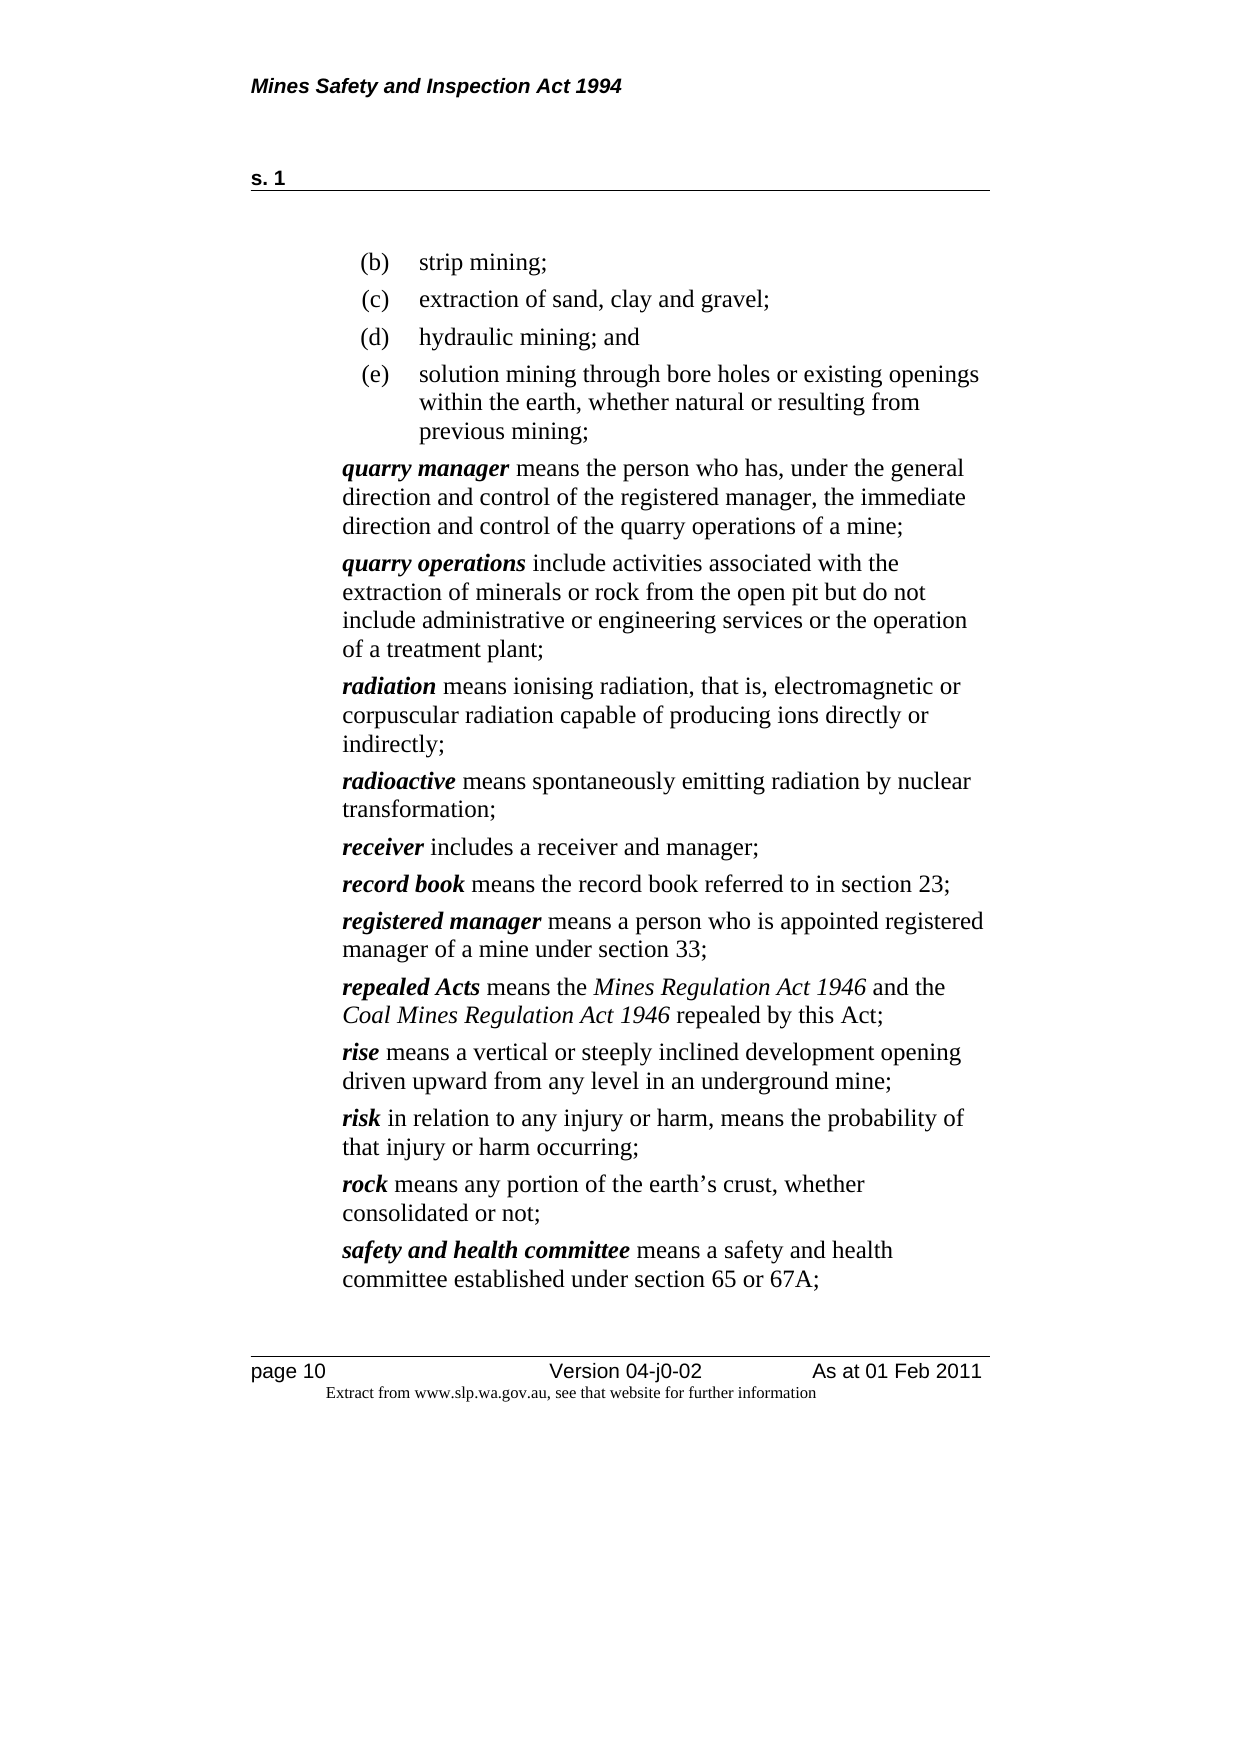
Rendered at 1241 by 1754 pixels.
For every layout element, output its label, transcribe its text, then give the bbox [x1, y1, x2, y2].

text quarry manager means the person who has, under the general direction and control of the registered manager, the immediate direction and control of the quarry operations of a mine; [251, 453, 990, 539]
text radiation means ionising radiation, that is, electromagnetic or corpuscular radiation capable of producing ions directly or indirectly; [251, 671, 990, 757]
text (c) extraction of sand, clay and gravel; [251, 284, 990, 313]
text safety and health committee means a safety and health committee established under section 65 or 67A; [251, 1235, 990, 1292]
text risk in relation to any injury or harm, means the probability of that injury or harm occurring; [251, 1103, 990, 1161]
text receiver includes a receiver and manager; [251, 832, 990, 860]
text rise means a vertical or steeply inclined development opening driven upward from any level in an underground mine; [251, 1037, 990, 1095]
text quarry operations include activities associated with the extraction of minerals or rock from the open pit but do not include administrative or engineering services or the operation of a treatment plant; [251, 548, 990, 663]
text repealed Acts means the Mines Regulation Act 1946 and the Coal Mines Regulation Act 1946 repealed by this Act; [251, 972, 990, 1029]
text (e) solution mining through bore holes or existing openings within the earth, whether natural or resulting from previous mining; [251, 359, 990, 445]
text (b) strip mining; [251, 247, 990, 276]
text rock means any portion of the earth’s crust, whether consolidated or not; [251, 1169, 990, 1227]
text (d) hydraulic mining; and [251, 322, 990, 350]
text radioactive means spontaneously emitting radiation by nuclear transformation; [251, 766, 990, 823]
text record book means the record book referred to in section 23; [251, 869, 990, 897]
text registered manager means a person who is appointed registered manager of a mine under section 33; [251, 906, 990, 963]
